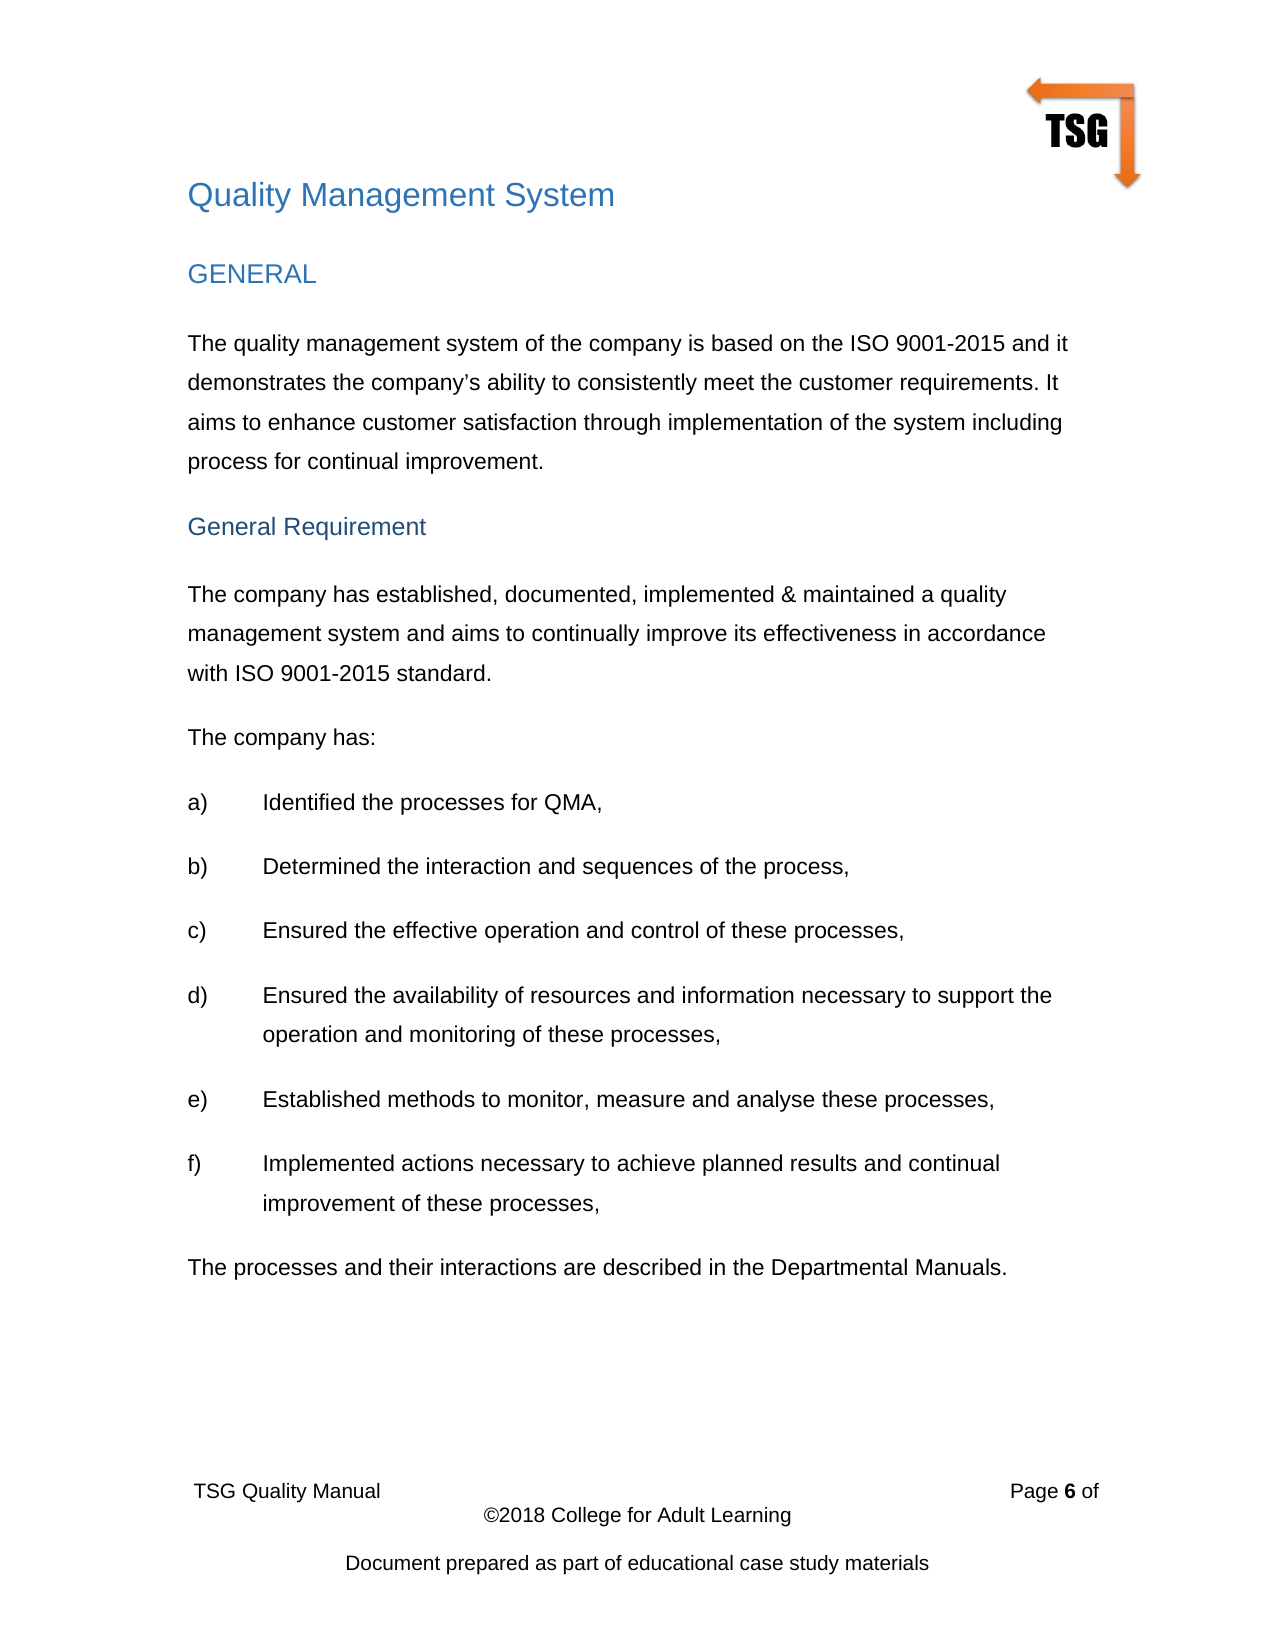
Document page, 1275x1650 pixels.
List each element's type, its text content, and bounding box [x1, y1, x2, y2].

picture [1020, 62, 1171, 206]
subtitle Quality Management System [187, 175, 1087, 213]
subtitle GENERAL [187, 258, 1087, 289]
text The company has: [187, 724, 1087, 750]
list Ensured the effective operation and control of these processes, [187, 917, 1087, 944]
list Identified the processes for QMA, [187, 788, 1087, 815]
list Ensured the availability of resources and information necessary to support the operation and monitoring of these processes, [187, 982, 1087, 1048]
text The company has established, documented, implemented & maintained a quality management system and aims to continually improve its effectiveness in accordance with ISO 9001-2015 standard. [187, 581, 1087, 686]
subtitle General Requirement [187, 512, 1087, 541]
text The quality management system of the company is based on the ISO 9001-2015 and it demonstrates the company’s ability to consistently meet the customer requirements. It aims to enhance customer satisfaction through implementation of the system including process for continual improvement. [187, 329, 1087, 474]
text The processes and their interactions are described in the Departmental Manuals. [187, 1254, 1087, 1281]
list Established methods to monitor, measure and analyse these processes, [187, 1086, 1087, 1112]
list Determined the interaction and sequences of the process, [187, 853, 1087, 879]
list Implemented actions necessary to achieve planned results and continual improvement of these processes, [187, 1150, 1087, 1216]
